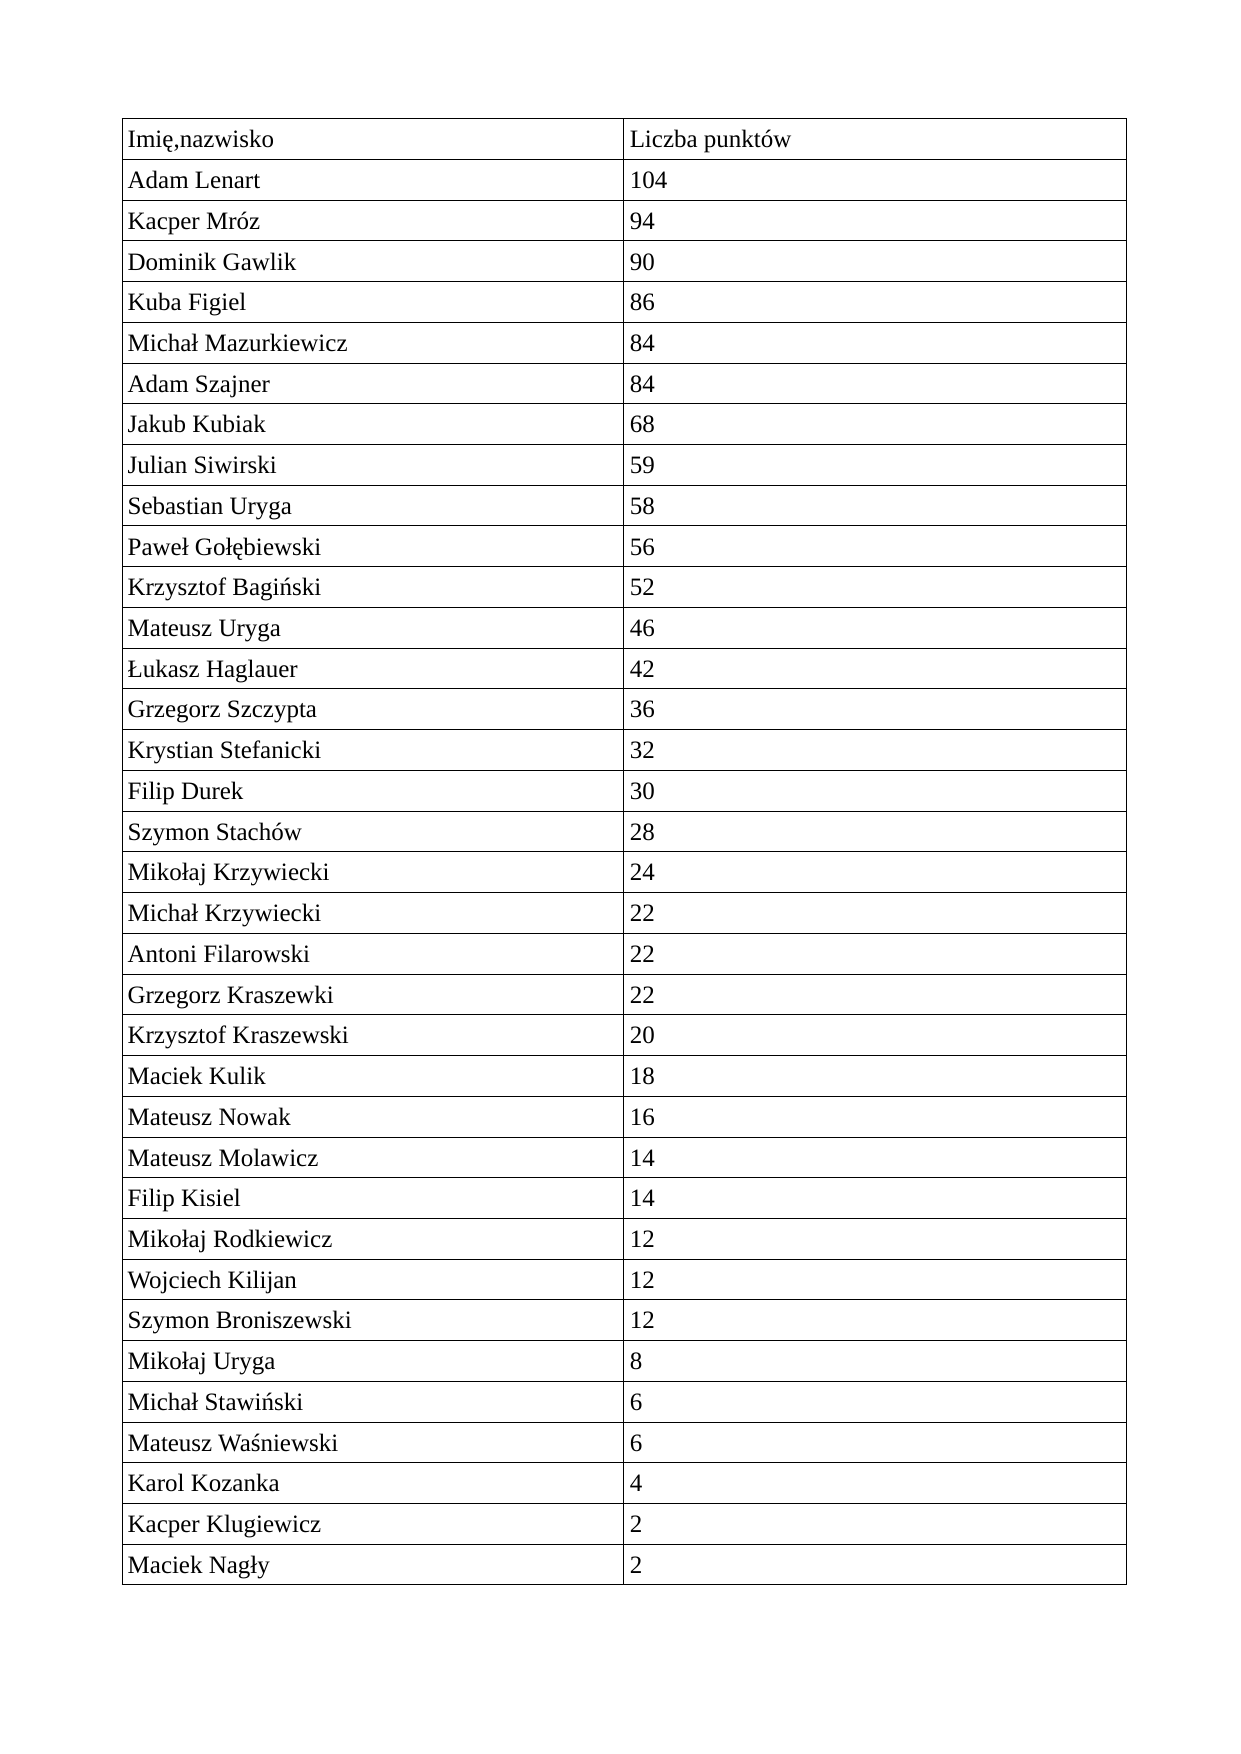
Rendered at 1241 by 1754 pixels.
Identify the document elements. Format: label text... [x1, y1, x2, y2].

table_cell 2 [624, 1545, 1126, 1584]
table_cell Mikołaj Rodkiewicz [123, 1219, 623, 1258]
table_cell 22 [624, 975, 1126, 1014]
table_cell 12 [624, 1300, 1126, 1340]
table_cell Łukasz Haglauer [123, 649, 623, 688]
table_cell 56 [624, 526, 1126, 566]
table_cell 4 [624, 1463, 1126, 1503]
table_cell Grzegorz Kraszewki [123, 975, 623, 1014]
table_cell Filip Kisiel [123, 1178, 623, 1218]
table_cell 90 [624, 241, 1126, 281]
table_cell Dominik Gawlik [123, 241, 623, 281]
table_cell 59 [624, 445, 1126, 485]
table_cell 32 [624, 730, 1126, 770]
table_cell Szymon Broniszewski [123, 1300, 623, 1340]
table_cell Mikołaj Uryga [123, 1341, 623, 1381]
table_cell 52 [624, 567, 1126, 607]
table_cell 84 [624, 364, 1126, 403]
table_cell Krzysztof Kraszewski [123, 1015, 623, 1055]
table_cell Krzysztof Bagiński [123, 567, 623, 607]
table_cell Mateusz Nowak [123, 1097, 623, 1136]
table_cell Adam Lenart [123, 160, 623, 199]
table_cell Michał Mazurkiewicz [123, 323, 623, 362]
table_cell Maciek Kulik [123, 1056, 623, 1096]
table_cell Mateusz Molawicz [123, 1138, 623, 1177]
table_cell 68 [624, 404, 1126, 444]
table_cell Antoni Filarowski [123, 934, 623, 973]
table_cell Adam Szajner [123, 364, 623, 403]
table_cell 16 [624, 1097, 1126, 1136]
table_header Liczba punktów [624, 119, 1126, 159]
table_header Imię,nazwisko [123, 119, 623, 159]
table_cell 18 [624, 1056, 1126, 1096]
table_cell Michał Krzywiecki [123, 893, 623, 933]
table_cell 28 [624, 812, 1126, 851]
table_cell 46 [624, 608, 1126, 648]
table_cell 30 [624, 771, 1126, 811]
table_cell Mateusz Uryga [123, 608, 623, 648]
table_cell Kuba Figiel [123, 282, 623, 322]
table_cell Filip Durek [123, 771, 623, 811]
table_cell 6 [624, 1382, 1126, 1421]
table_cell 36 [624, 689, 1126, 729]
table_cell Sebastian Uryga [123, 486, 623, 525]
table_cell 22 [624, 934, 1126, 973]
table_cell Michał Stawiński [123, 1382, 623, 1421]
table_cell Kacper Klugiewicz [123, 1504, 623, 1544]
table_cell Maciek Nagły [123, 1545, 623, 1584]
table_cell 22 [624, 893, 1126, 933]
table_cell Julian Siwirski [123, 445, 623, 485]
table_cell 20 [624, 1015, 1126, 1055]
table_cell Karol Kozanka [123, 1463, 623, 1503]
table_cell 12 [624, 1219, 1126, 1258]
table_cell Kacper Mróz [123, 201, 623, 240]
table_cell 104 [624, 160, 1126, 199]
table_cell 42 [624, 649, 1126, 688]
table_cell 94 [624, 201, 1126, 240]
table_cell 58 [624, 486, 1126, 525]
table_cell 12 [624, 1260, 1126, 1299]
table_cell Krystian Stefanicki [123, 730, 623, 770]
table_cell 2 [624, 1504, 1126, 1544]
table_cell Wojciech Kilijan [123, 1260, 623, 1299]
table_cell 86 [624, 282, 1126, 322]
table_cell 24 [624, 852, 1126, 892]
table_cell 84 [624, 323, 1126, 362]
table_cell 8 [624, 1341, 1126, 1381]
table_cell 6 [624, 1423, 1126, 1462]
table_cell Jakub Kubiak [123, 404, 623, 444]
table_cell Mateusz Waśniewski [123, 1423, 623, 1462]
table_cell Paweł Gołębiewski [123, 526, 623, 566]
table_cell Mikołaj Krzywiecki [123, 852, 623, 892]
table_cell 14 [624, 1138, 1126, 1177]
table_cell Grzegorz Szczypta [123, 689, 623, 729]
table_cell 14 [624, 1178, 1126, 1218]
table_cell Szymon Stachów [123, 812, 623, 851]
